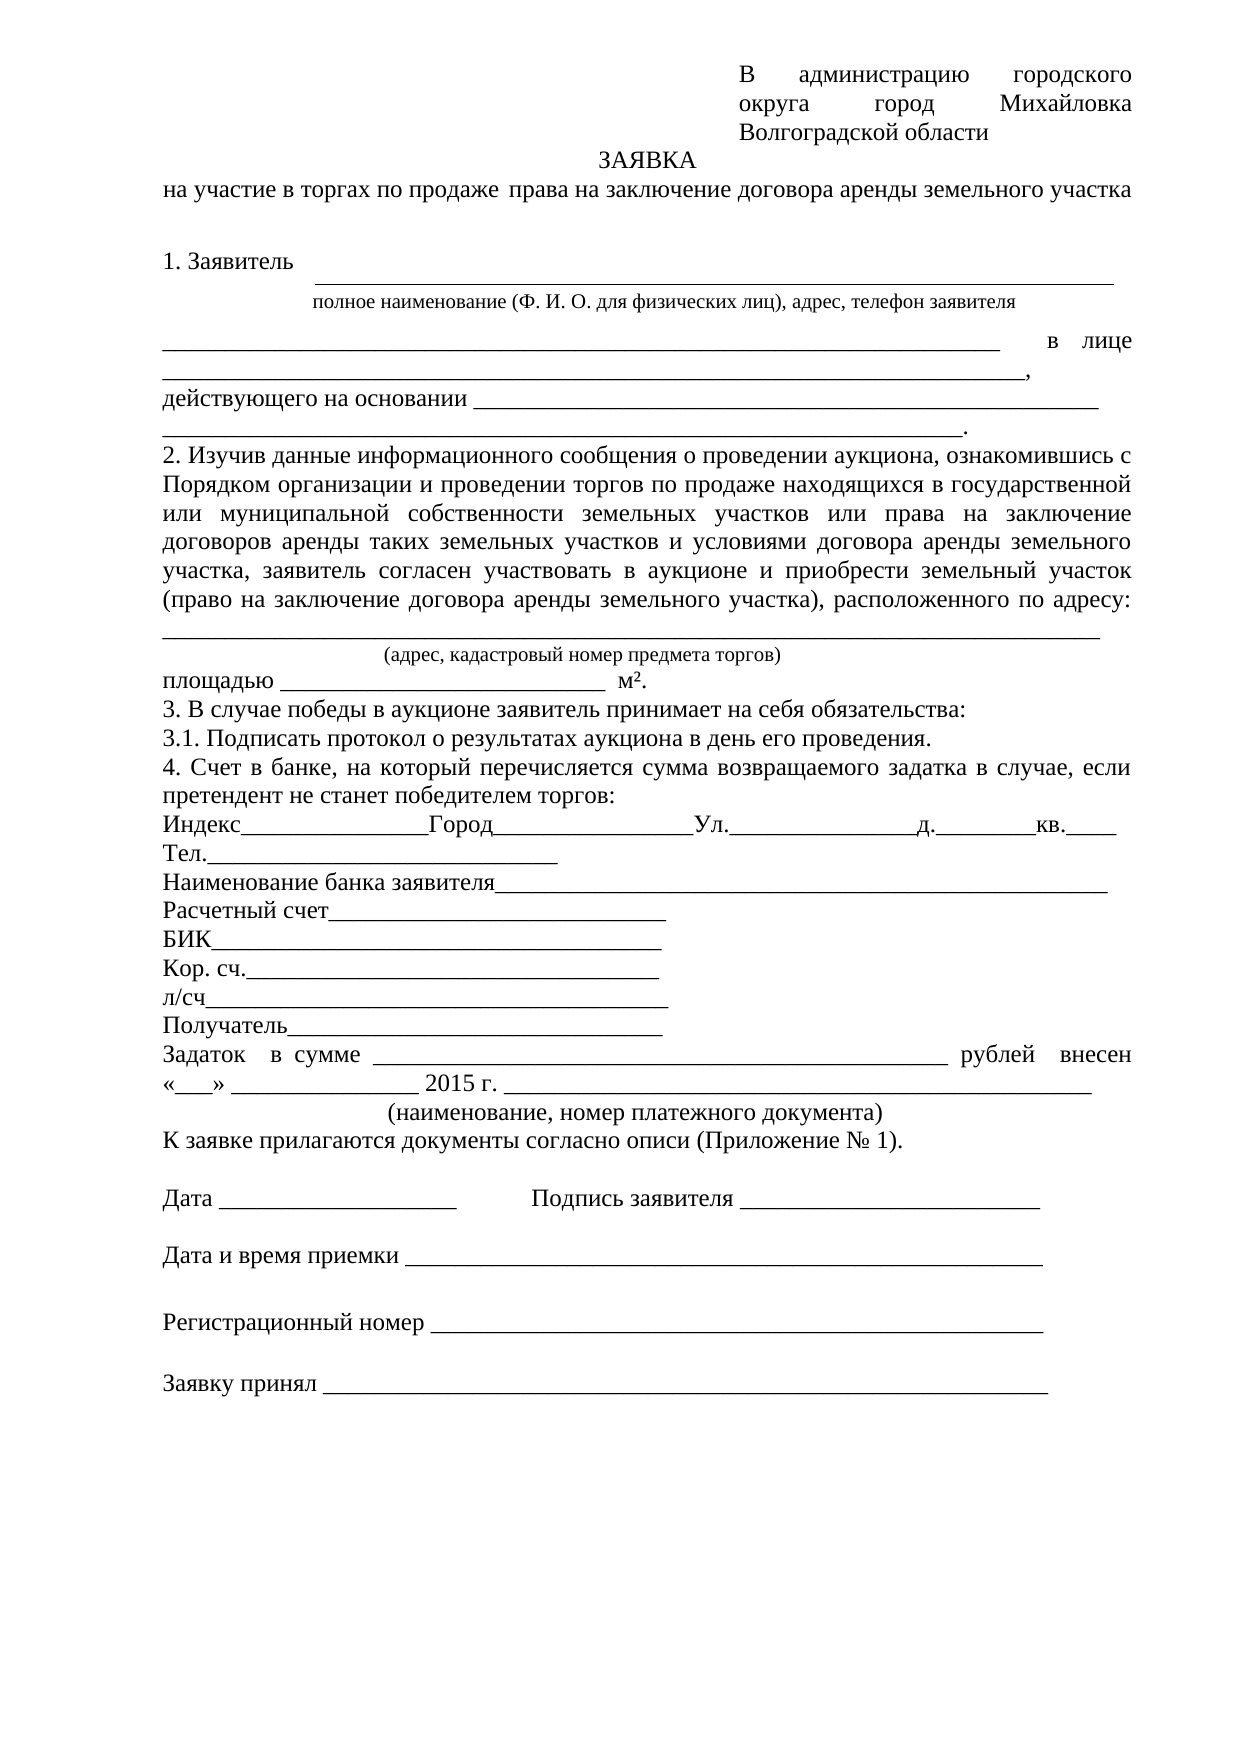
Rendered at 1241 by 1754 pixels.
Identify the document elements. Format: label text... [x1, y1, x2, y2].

text Дата ___________________ Подпись заявителя ________________________ [162, 1183, 1132, 1212]
text Расчетный счет___________________________ [162, 896, 1132, 924]
text 3.1. Подписать протокол о результатах аукциона в день его проведения. [162, 723, 1132, 752]
text (адрес, кадастровый номер предмета торгов) [162, 641, 1132, 666]
text л/сч_____________________________________ [162, 982, 1132, 1011]
text Задаток в сумме ______________________________________________ рублей внесен «___» _______________ 2015 г. _______________________________________________ [162, 1039, 1132, 1097]
text Регистрационный номер _________________________________________________ [162, 1307, 1132, 1335]
text ___________________________________________________________________ в лице _____________________________________________________________________, действующего на основании __________________________________________________ [162, 325, 1132, 411]
text 3. В случае победы в аукционе заявитель принимает на себя обязательства: [162, 694, 1132, 723]
text 4. Счет в банке, на который перечисляется сумма возвращаемого задатка в случае, если претендент не станет победителем торгов: [162, 752, 1132, 809]
text полное наименование (Ф. И. О. для физических лиц), адрес, телефон заявителя [237, 289, 1132, 313]
text Дата и время приемки ___________________________________________________ [162, 1241, 1132, 1269]
title на участие в торгах по продаже права на заключение договора аренды земельного участка [162, 174, 1132, 203]
text Заявку принял __________________________________________________________ [162, 1368, 1132, 1397]
text Тел.____________________________ [162, 838, 1132, 867]
title В администрацию городского округа город Михайловка Волгоградской области [738, 59, 1132, 145]
text 2. Изучив данные информационного сообщения о проведении аукциона, ознакомившись с Порядком организации и проведении торгов по продаже находящихся в государственной или муниципальной собственности земельных участков или права на заключение договоров аренды таких земельных участков и условиями договора аренды земельного участка, заявитель согласен участвовать в аукционе и приобрести земельный участок (право на заключение договора аренды земельного участка), расположенного по адресу: ___________________________________________________________________________ [162, 440, 1132, 641]
text БИК____________________________________ [162, 924, 1132, 953]
text К заявке прилагаются документы согласно описи (Приложение № 1). [162, 1126, 1132, 1154]
text Получатель______________________________ [162, 1011, 1132, 1039]
text ________________________________________________________________. [162, 411, 1132, 440]
text (наименование, номер платежного документа) [312, 1097, 1132, 1126]
title ЗАЯВКА [162, 145, 1132, 174]
text Наименование банка заявителя_________________________________________________ [162, 867, 1132, 896]
text площадью __________________________ м². [162, 666, 1132, 694]
text Индекс_______________Город________________Ул._______________д.________кв.____ [162, 809, 1132, 838]
text 1. Заявитель [162, 246, 1132, 275]
text Кор. сч._________________________________ [162, 953, 1132, 982]
